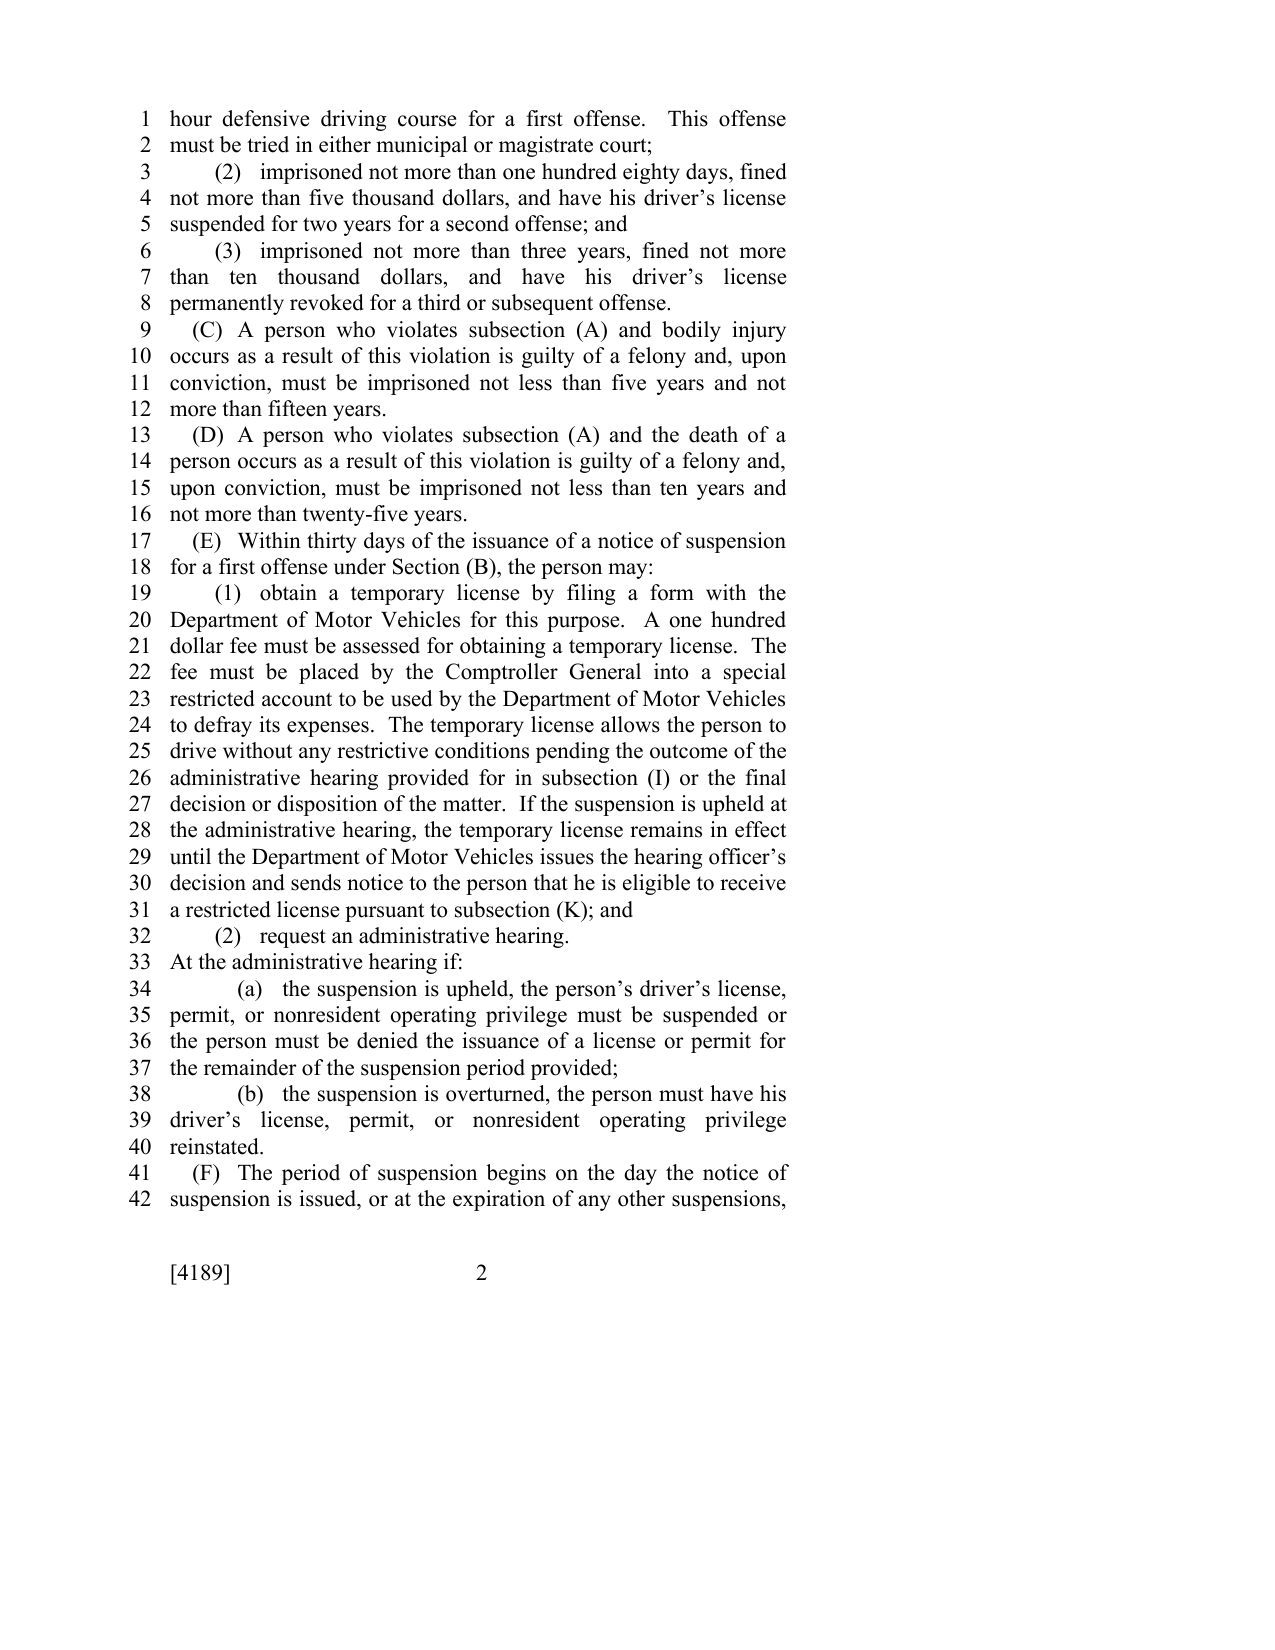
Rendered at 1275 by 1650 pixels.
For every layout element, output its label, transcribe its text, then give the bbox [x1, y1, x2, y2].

text (a) the suspension is upheld, the person’s driver’s license, permit, or nonresident operating privilege must be suspended or the person must be denied the issuance of a license or permit for the remainder of the suspension period provided; [169, 975, 787, 1080]
text (E) Within thirty days of the issuance of a notice of suspension for a first offense under Section (B), the person may: [169, 527, 787, 579]
text (b) the suspension is overturned, the person must have his driver’s license, permit, or nonresident operating privilege reinstated. [169, 1080, 787, 1159]
text (2) imprisoned not more than one hundred eighty days, fined not more than five thousand dollars, and have his driver’s license suspended for two years for a second offense; and [169, 158, 787, 237]
text At the administrative hearing if: [169, 948, 787, 975]
text (2) request an administrative hearing. [169, 922, 787, 948]
text (D) A person who violates subsection (A) and the death of a person occurs as a result of this violation is guilty of a felony and, upon conviction, must be imprisoned not less than ten years and not more than twenty-five years. [169, 421, 787, 527]
text (1) obtain a temporary license by filing a form with the Department of Motor Vehicles for this purpose. A one hundred dollar fee must be assessed for obtaining a temporary license. The fee must be placed by the Comptroller General into a special restricted account to be used by the Department of Motor Vehicles to defray its expenses. The temporary license allows the person to drive without any restrictive conditions pending the outcome of the administrative hearing provided for in subsection (I) or the final decision or disposition of the matter. If the suspension is upheld at the administrative hearing, the temporary license remains in effect until the Department of Motor Vehicles issues the hearing officer’s decision and sends notice to the person that he is eligible to receive a restricted license pursuant to subsection (K); and [169, 579, 787, 922]
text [169, 1159, 787, 1212]
text (3) imprisoned not more than three years, fined not more than ten thousand dollars, and have his driver’s license permanently revoked for a third or subsequent offense. [169, 237, 787, 316]
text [169, 105, 787, 158]
text (C) A person who violates subsection (A) and bodily injury occurs as a result of this violation is guilty of a felony and, upon conviction, must be imprisoned not less than five years and not more than fifteen years. [169, 316, 787, 421]
